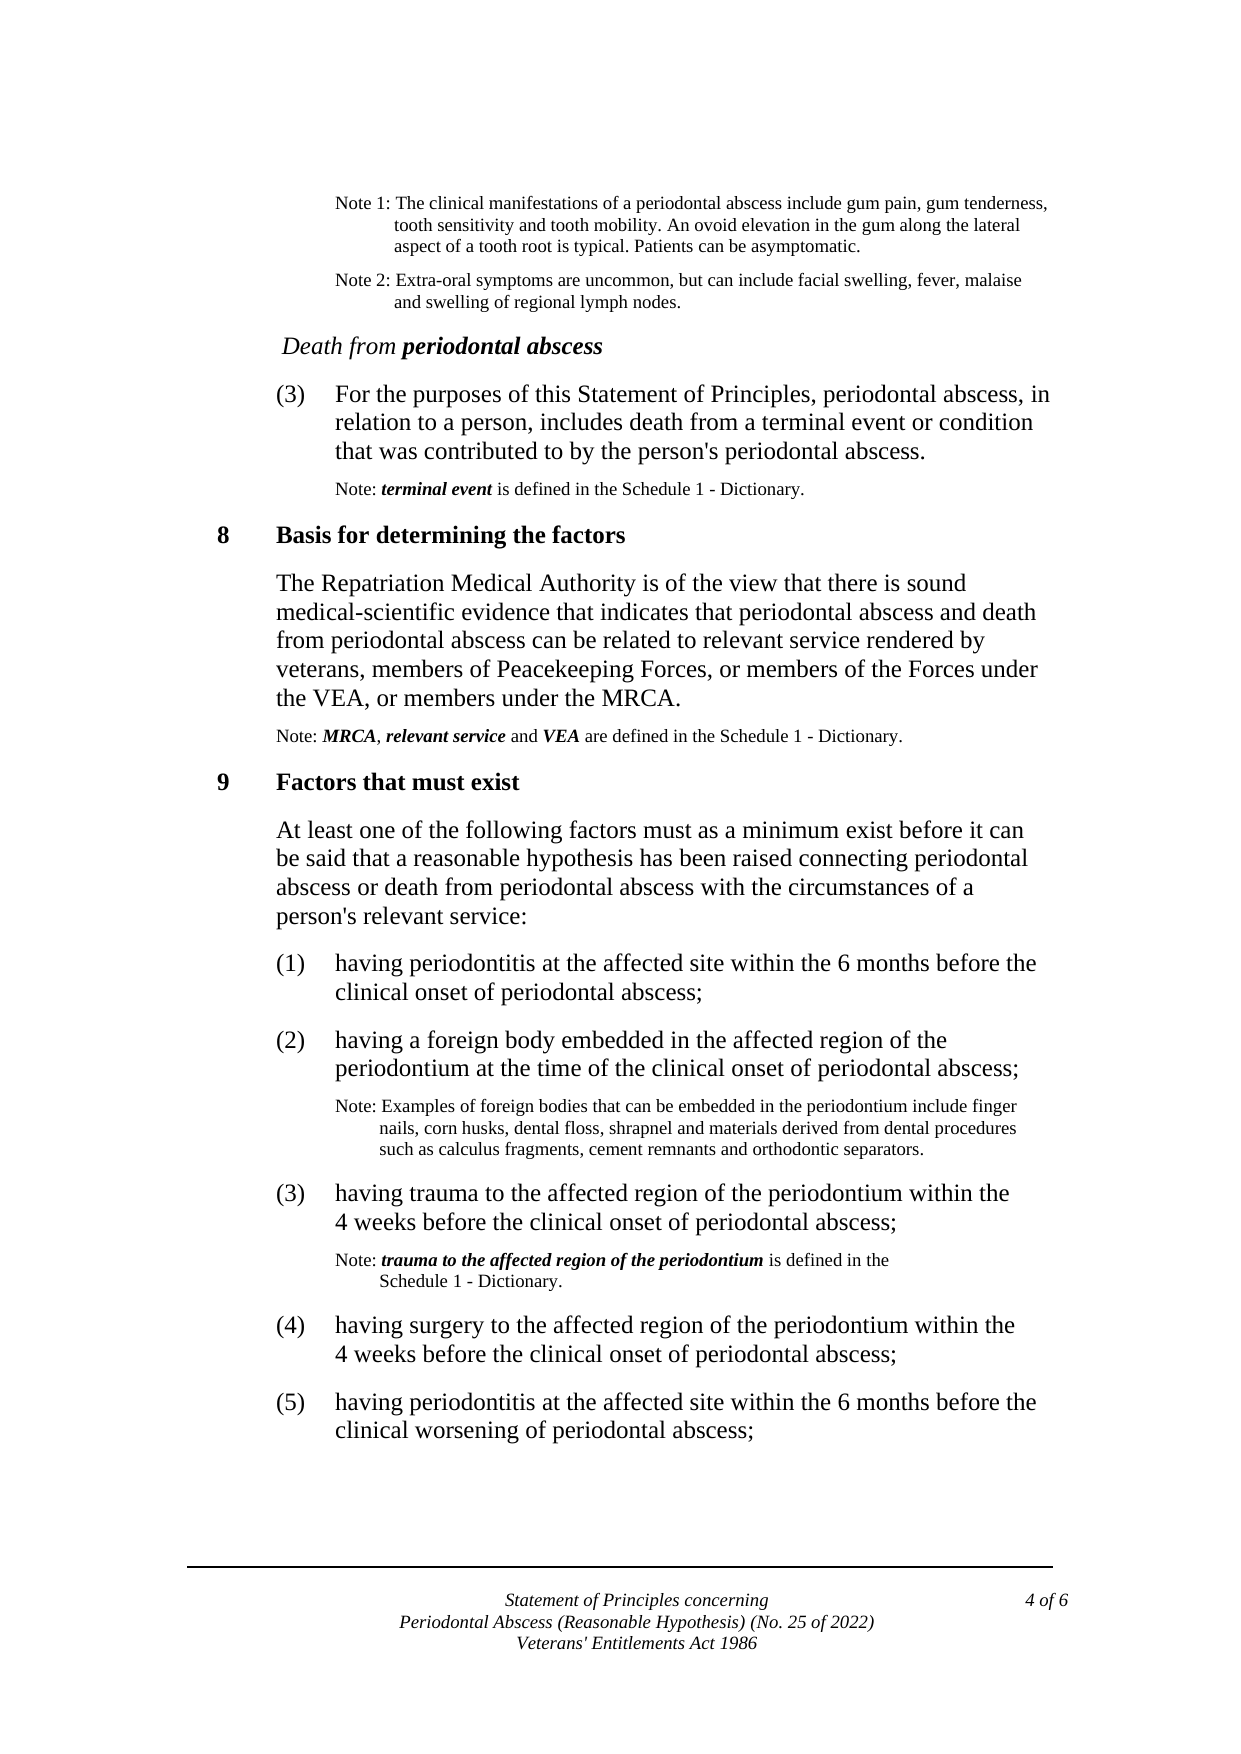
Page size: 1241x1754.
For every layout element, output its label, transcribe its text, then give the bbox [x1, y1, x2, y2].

text Factors that must exist [217, 767, 1053, 796]
text Note: MRCA, relevant service and VEA are defined in the Schedule 1 - Dictionary. [276, 724, 1053, 746]
text Note 1: The clinical manifestations of a periodontal abscess include gum pain, gum tenderness, tooth sensitivity and tooth mobility. An ovoid elevation in the gum along the lateral aspect of a tooth root is typical. Patients can be asymptomatic. [335, 192, 1053, 257]
text having periodontitis at the affected site within the 6 months before the clinical onset of periodontal abscess; [276, 948, 1053, 1006]
text Note: Examples of foreign bodies that can be embedded in the periodontium include finger nails, corn husks, dental floss, shrapnel and materials derived from dental procedures such as calculus fragments, cement remnants and orthodontic separators. [335, 1095, 1053, 1160]
text having periodontitis at the affected site within the 6 months before the clinical worsening of periodontal abscess; [276, 1387, 1053, 1444]
text having surgery to the affected region of the periodontium within the 4 weeks before the clinical onset of periodontal abscess; [276, 1311, 1053, 1368]
text Death from periodontal abscess [282, 331, 1053, 360]
text At least one of the following factors must as a minimum exist before it can be said that a reasonable hypothesis has been raised connecting periodontal abscess or death from periodontal abscess with the circumstances of a person's relevant service: [276, 815, 1053, 930]
text The Repatriation Medical Authority is of the view that there is sound medical-scientific evidence that indicates that periodontal abscess and death from periodontal abscess can be related to relevant service rendered by veterans, members of Peacekeeping Forces, or members of the Forces under the VEA, or members under the MRCA. [276, 568, 1053, 712]
text Note: terminal event is defined in the Schedule 1 - Dictionary. [335, 478, 1053, 499]
text having trauma to the affected region of the periodontium within the 4 weeks before the clinical onset of periodontal abscess; [276, 1178, 1053, 1236]
text Note: trauma to the affected region of the periodontium is defined in the Schedule 1 - Dictionary. [335, 1249, 1053, 1292]
text having a foreign body embedded in the affected region of the periodontium at the time of the clinical onset of periodontal abscess; [276, 1025, 1053, 1082]
text Basis for determining the factors [217, 520, 1053, 549]
text For the purposes of this Statement of Principles, periodontal abscess, in relation to a person, includes death from a terminal event or condition that was contributed to by the person's periodontal abscess. [276, 379, 1053, 465]
text Note 2: Extra-oral symptoms are uncommon, but can include facial swelling, fever, malaise and swelling of regional lymph nodes. [335, 269, 1053, 312]
